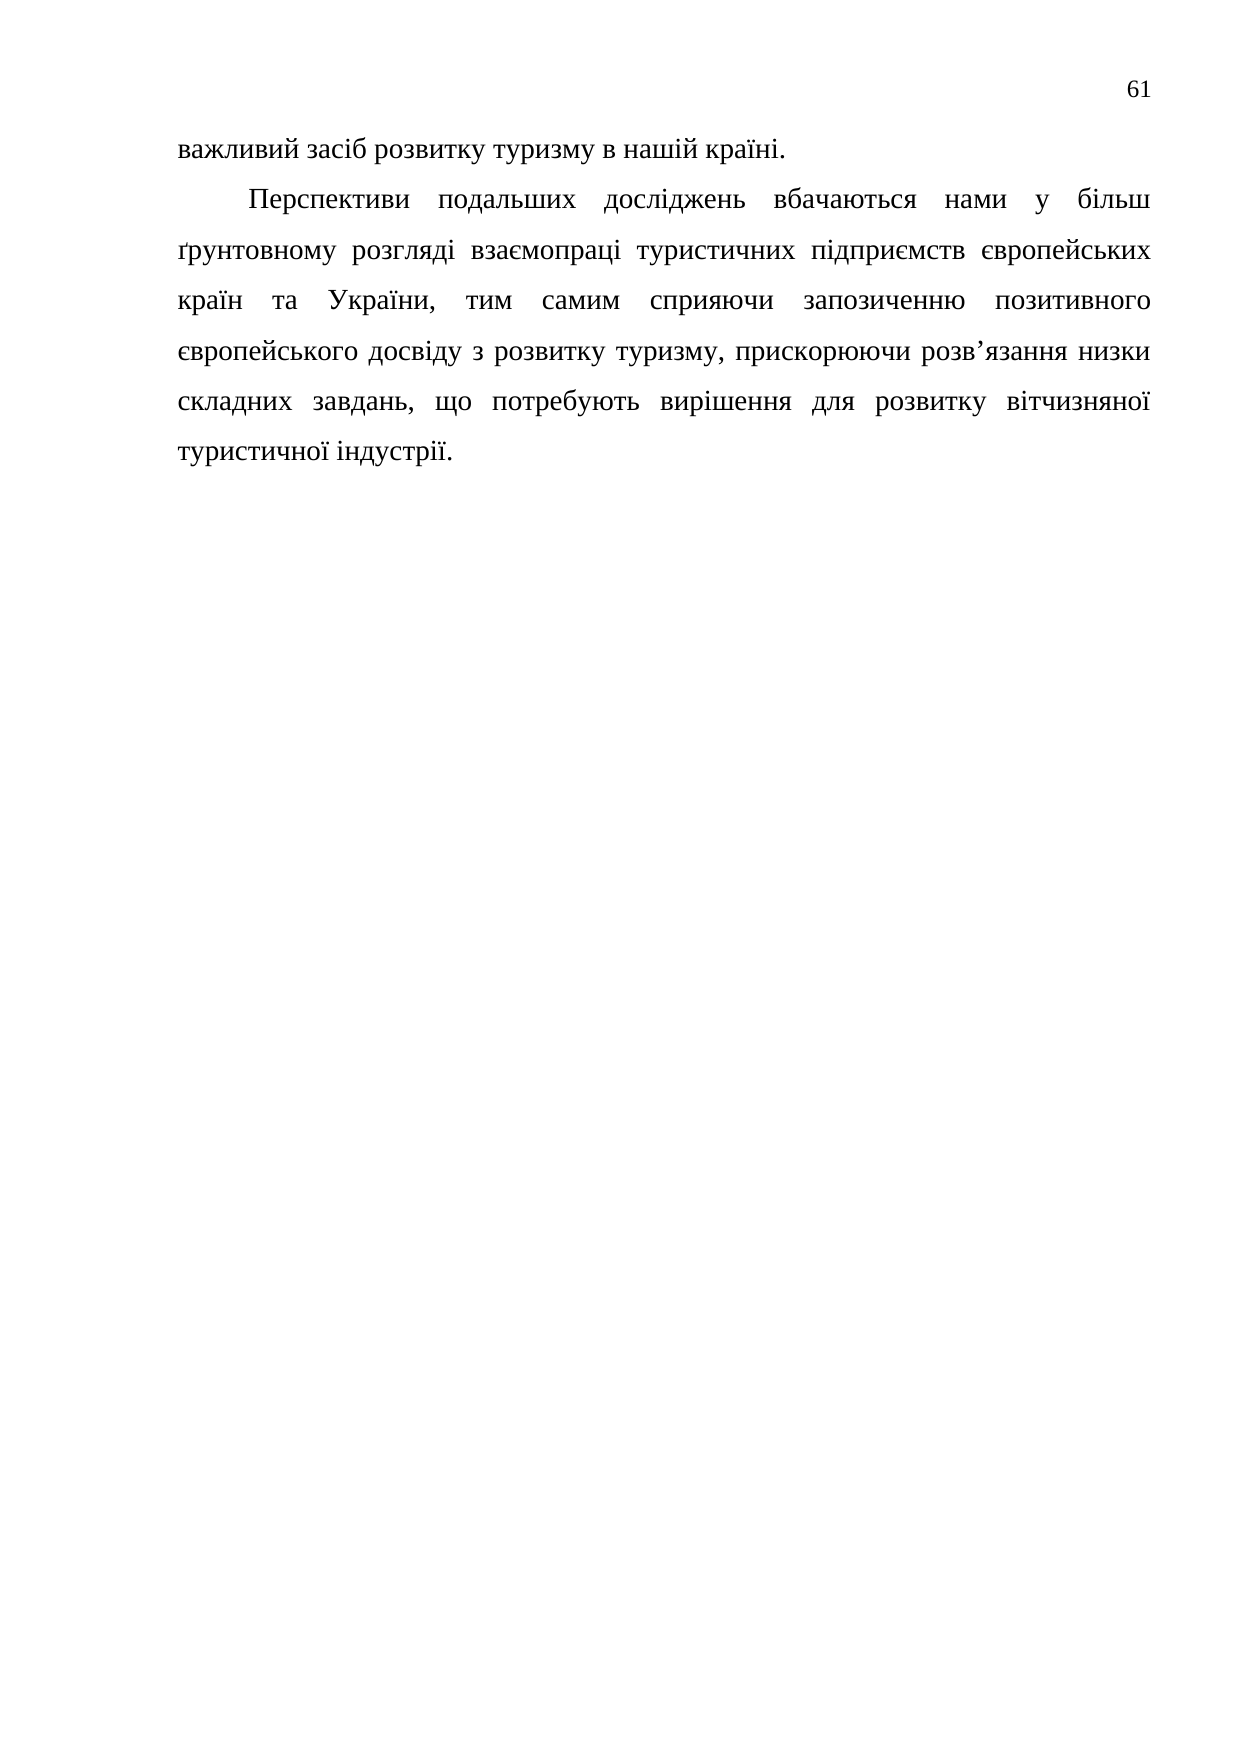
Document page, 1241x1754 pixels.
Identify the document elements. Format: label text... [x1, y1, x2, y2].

text Перспективи подальших досліджень вбачаються нами у більш ґрунтовному розгляді взаємопраці туристичних підприємств європейських країн та України, тим самим сприяючи запозиченню позитивного європейського досвіду з розвитку туризму, прискорюючи розв’язання низки складних завдань, що потребують вирішення для розвитку вітчизняної туристичної індустрії. [177, 182, 1152, 467]
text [177, 131, 1152, 165]
